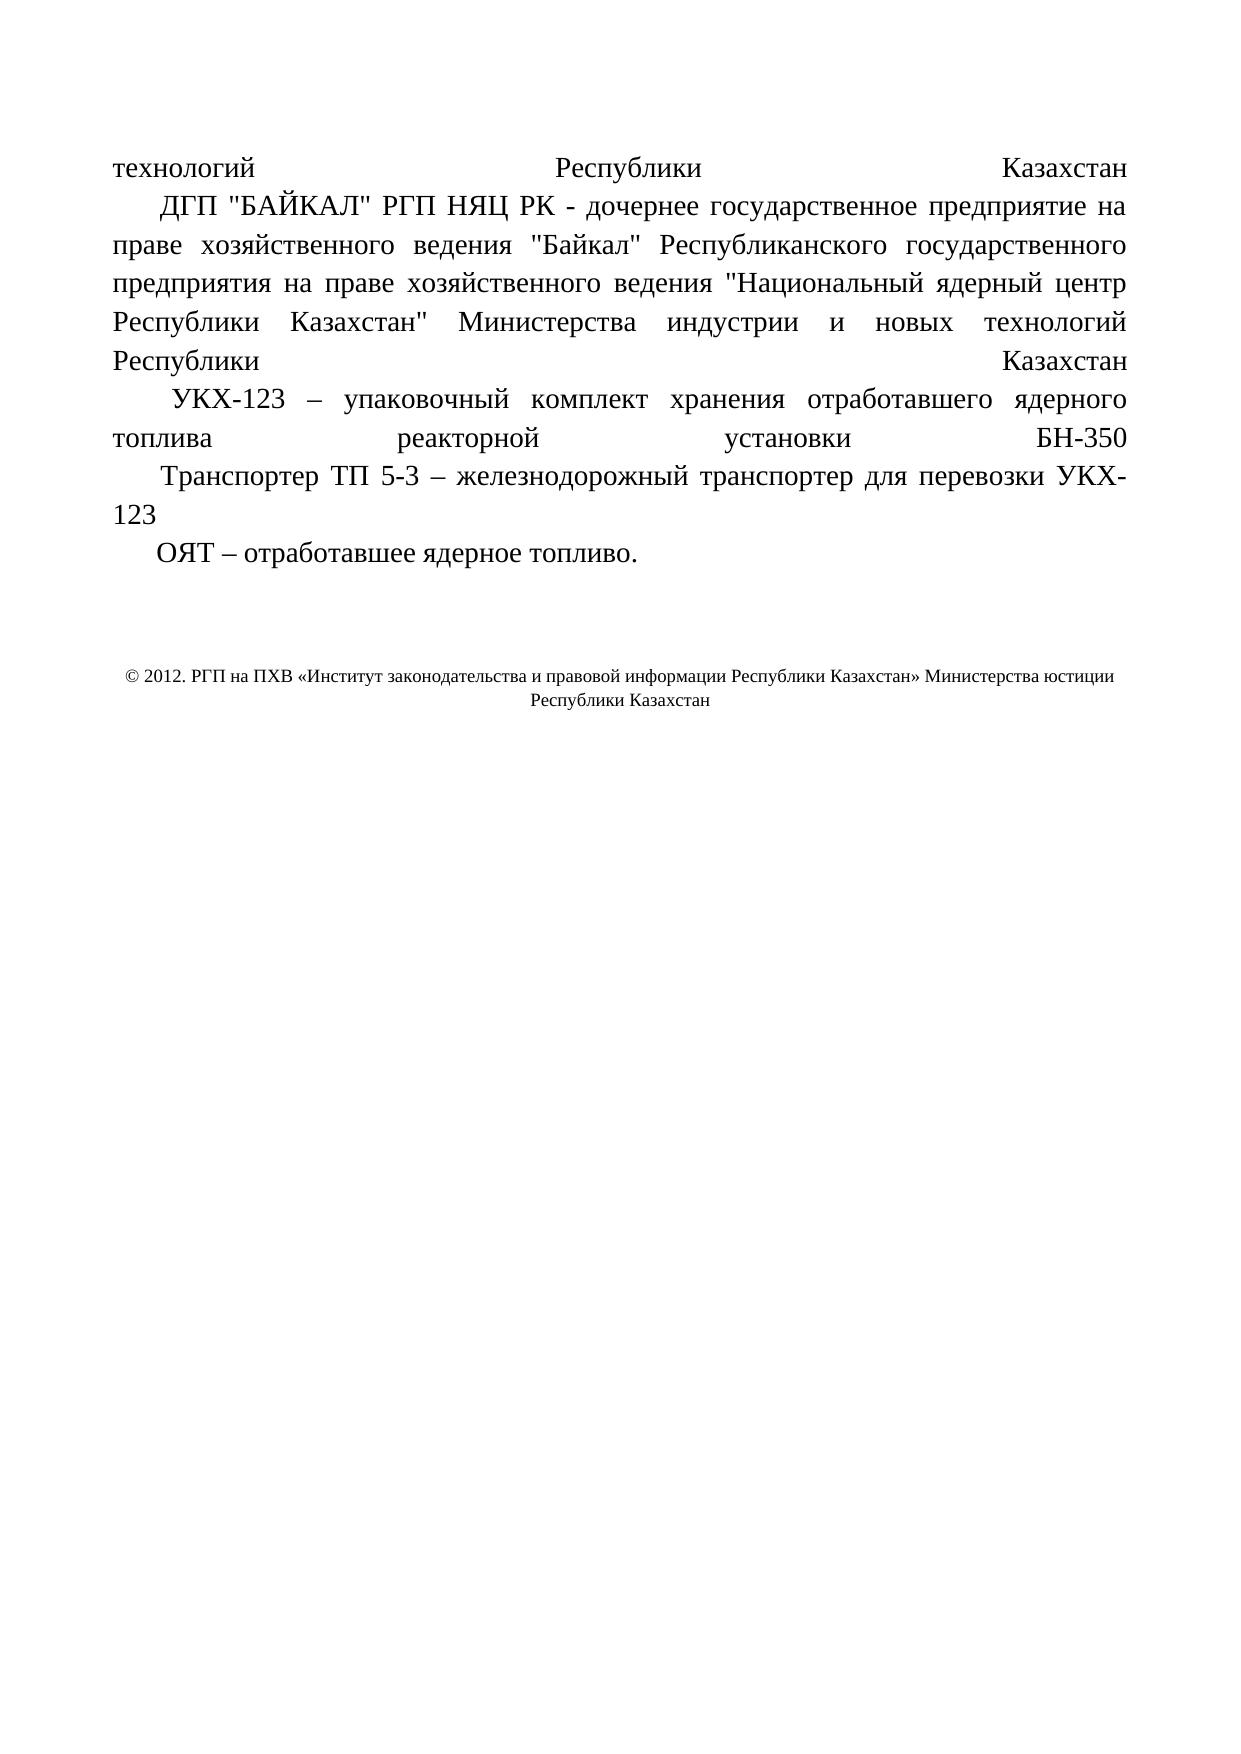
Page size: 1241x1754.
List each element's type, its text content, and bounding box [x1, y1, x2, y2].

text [112, 150, 1128, 569]
text © 2012. РГП на ПХВ «Институт законодательства и правовой информации Республики Казахстан» Министерства юстиции Республики Казахстан [112, 664, 1128, 711]
